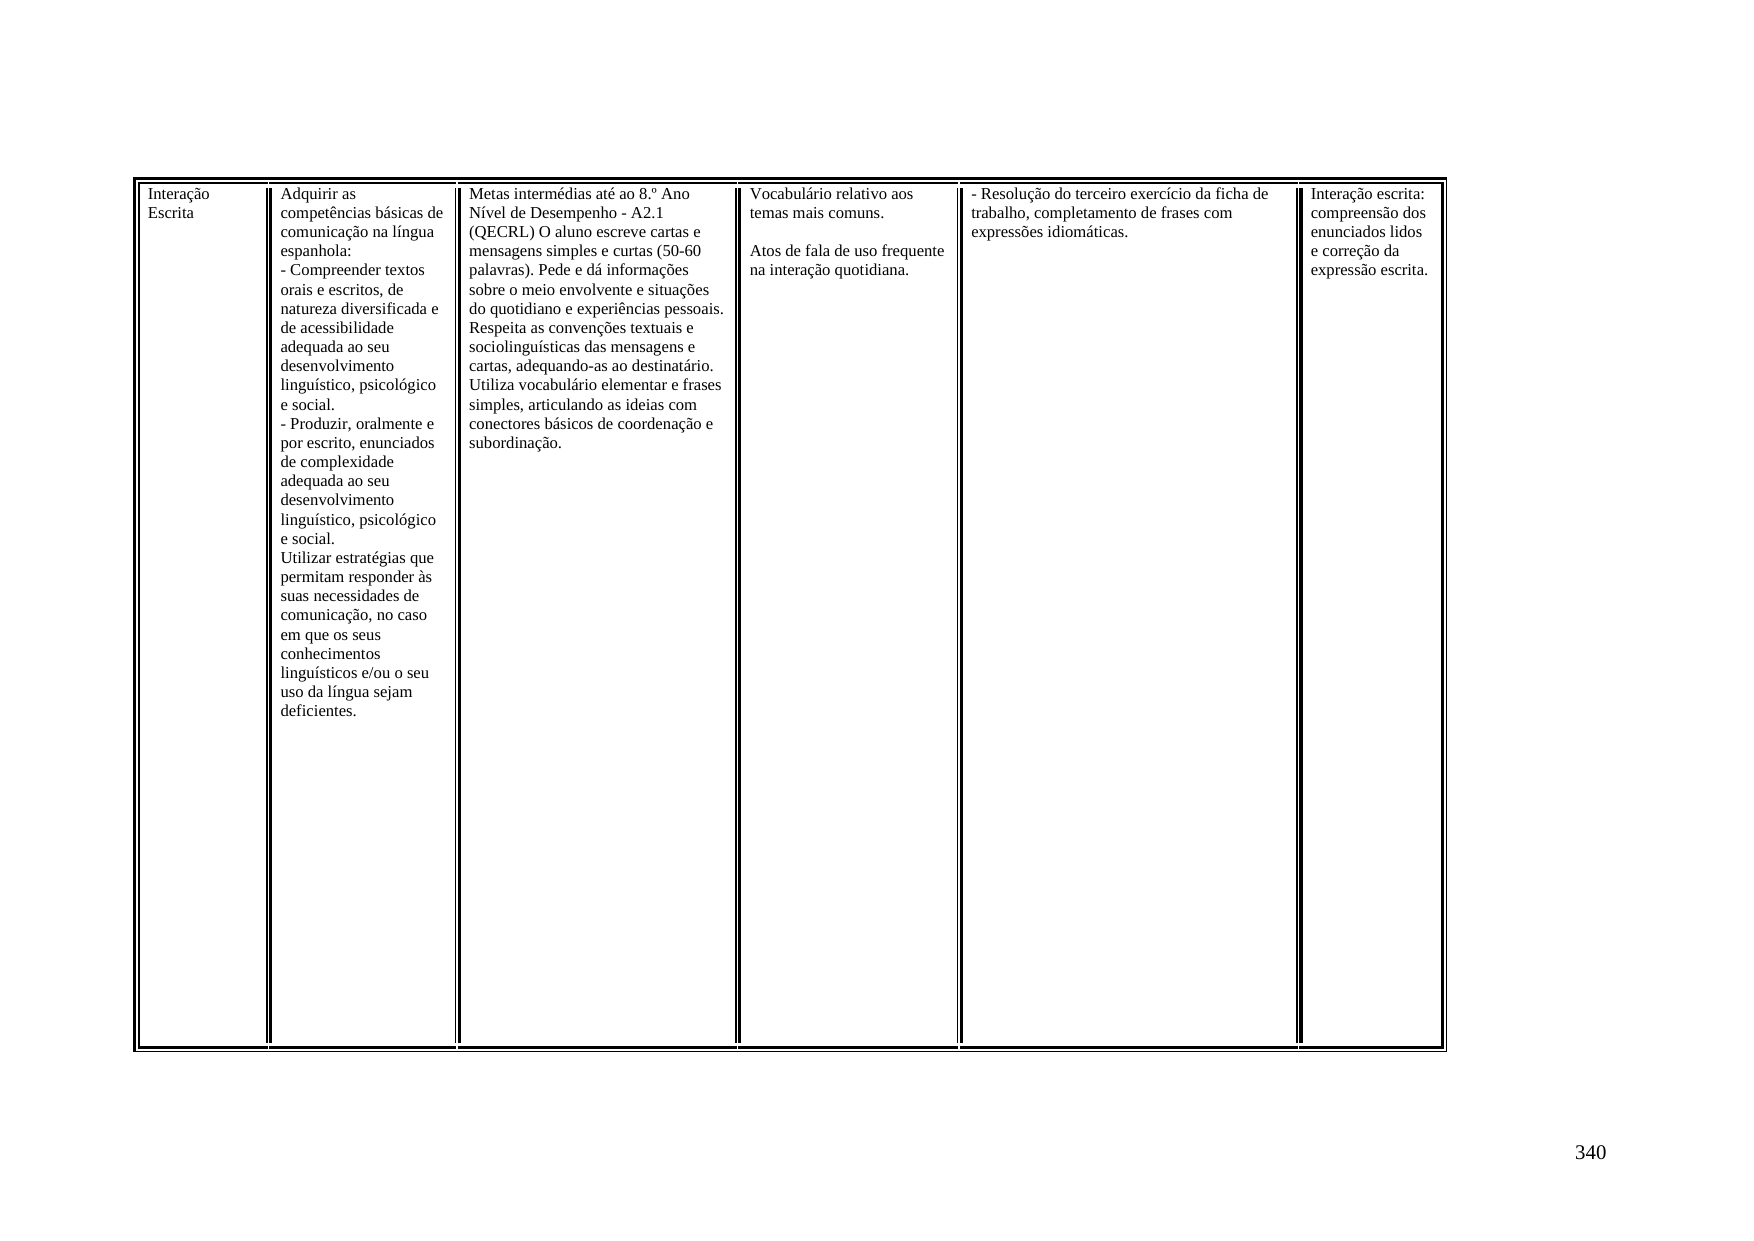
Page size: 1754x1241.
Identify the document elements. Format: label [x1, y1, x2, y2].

table_cell [458, 180, 738, 1046]
table_cell [960, 180, 1299, 1046]
table_cell [1299, 184, 1441, 1046]
table_cell [738, 180, 960, 1046]
table_cell [269, 180, 458, 1046]
table_cell [136, 180, 269, 1046]
